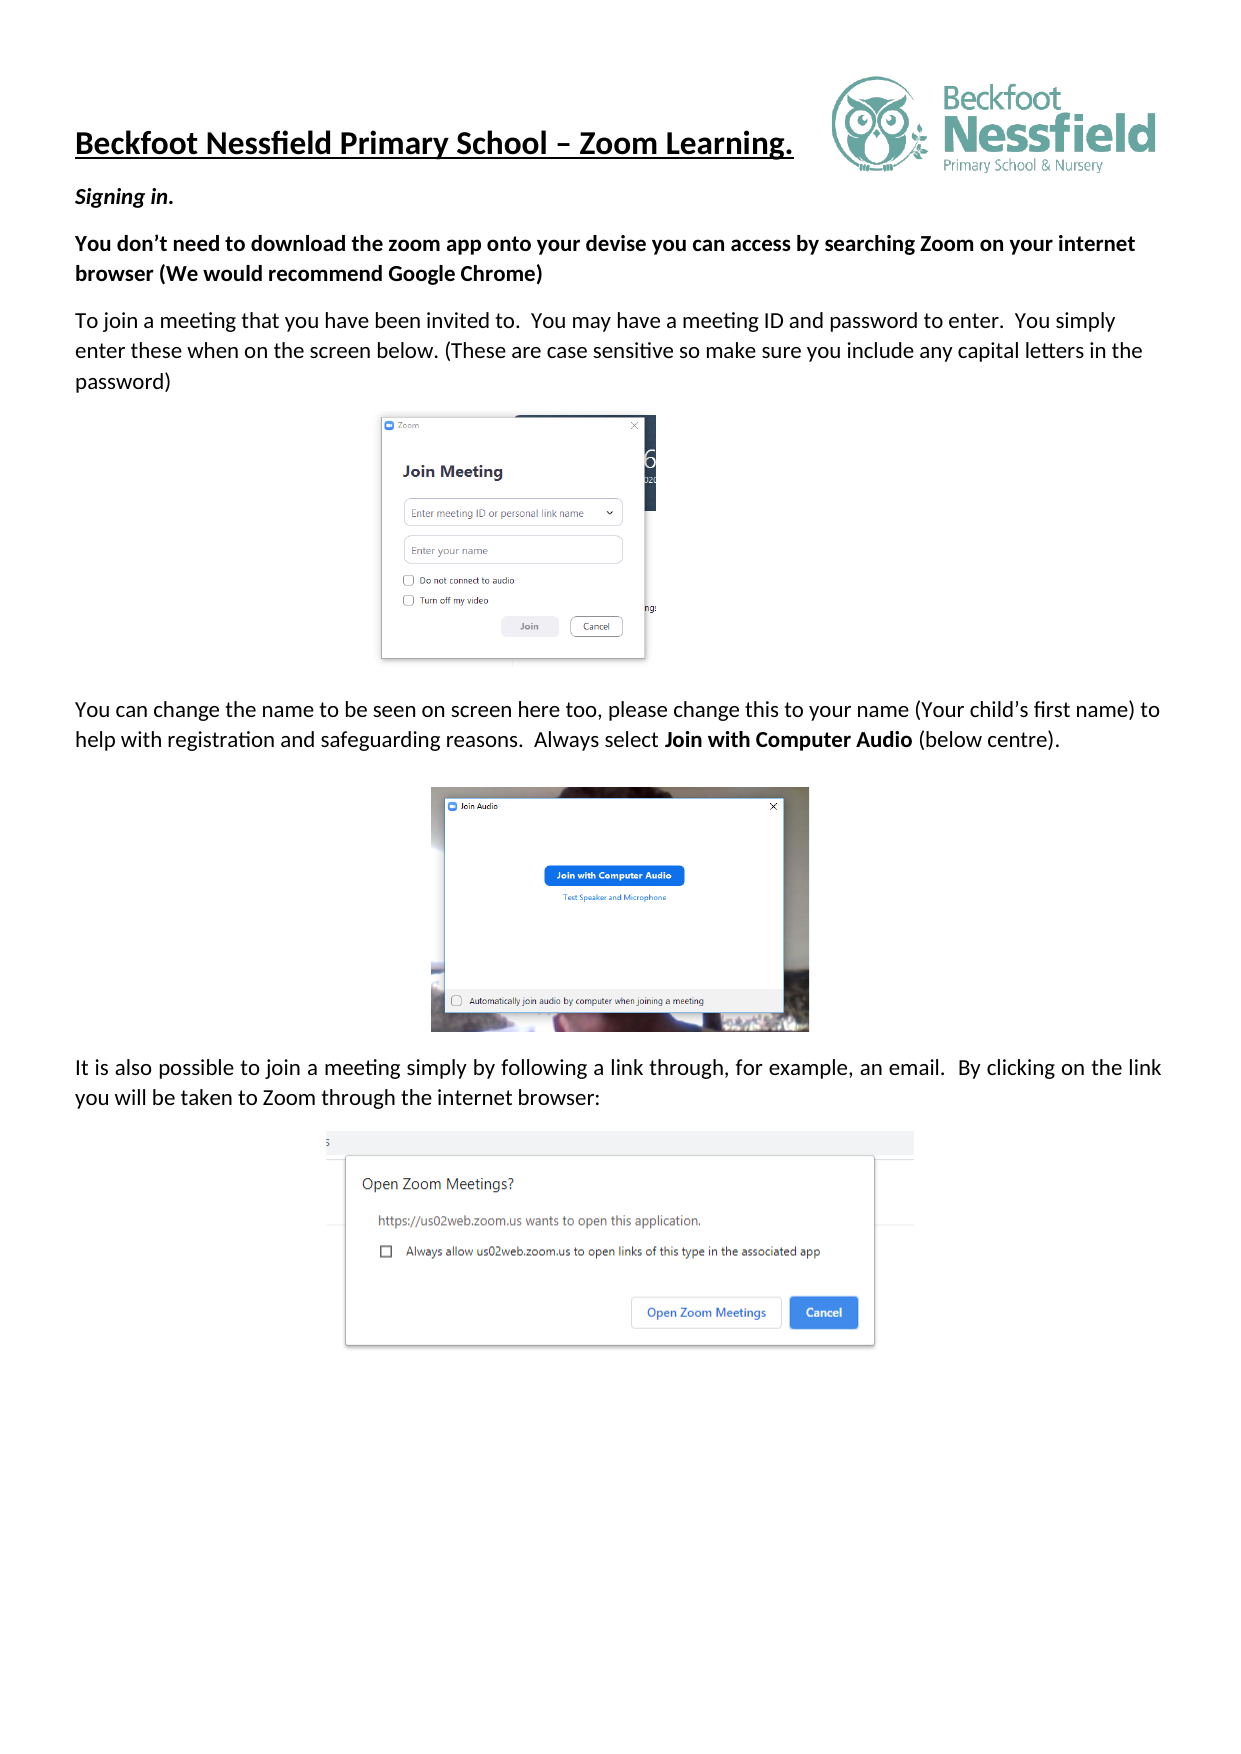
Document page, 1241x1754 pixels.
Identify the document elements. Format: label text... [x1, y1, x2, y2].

text To join a meeting that you have been invited to. You may have a meeting ID and password to enter. You simply enter these when on the screen below. (These are case sensitive so make sure you include any capital letters in the password) [75, 306, 1165, 395]
picture [326, 1131, 914, 1379]
text You don’t need to download the zoom app onto your devise you can access by searching Zoom on your internet browser (We would recommend Google Chrome) [75, 229, 1165, 288]
picture [371, 411, 656, 668]
text It is also possible to join a meeting simply by following a link through, for example, an email. By clicking on the link you will be taken to Zoom through the internet browser: [75, 1053, 1165, 1112]
picture [431, 787, 810, 1032]
picture [831, 163, 1156, 173]
text Beckfoot Nessfield Primary School – Zoom Learning. [75, 122, 1165, 163]
text You can change the name to be seen on screen here too, please change this to your name (Your child’s first name) to help with registration and safeguarding reasons. Always select Join with Computer Audio (below centre). [75, 695, 1165, 753]
text Signing in. [75, 182, 1165, 211]
picture [831, 76, 1156, 122]
